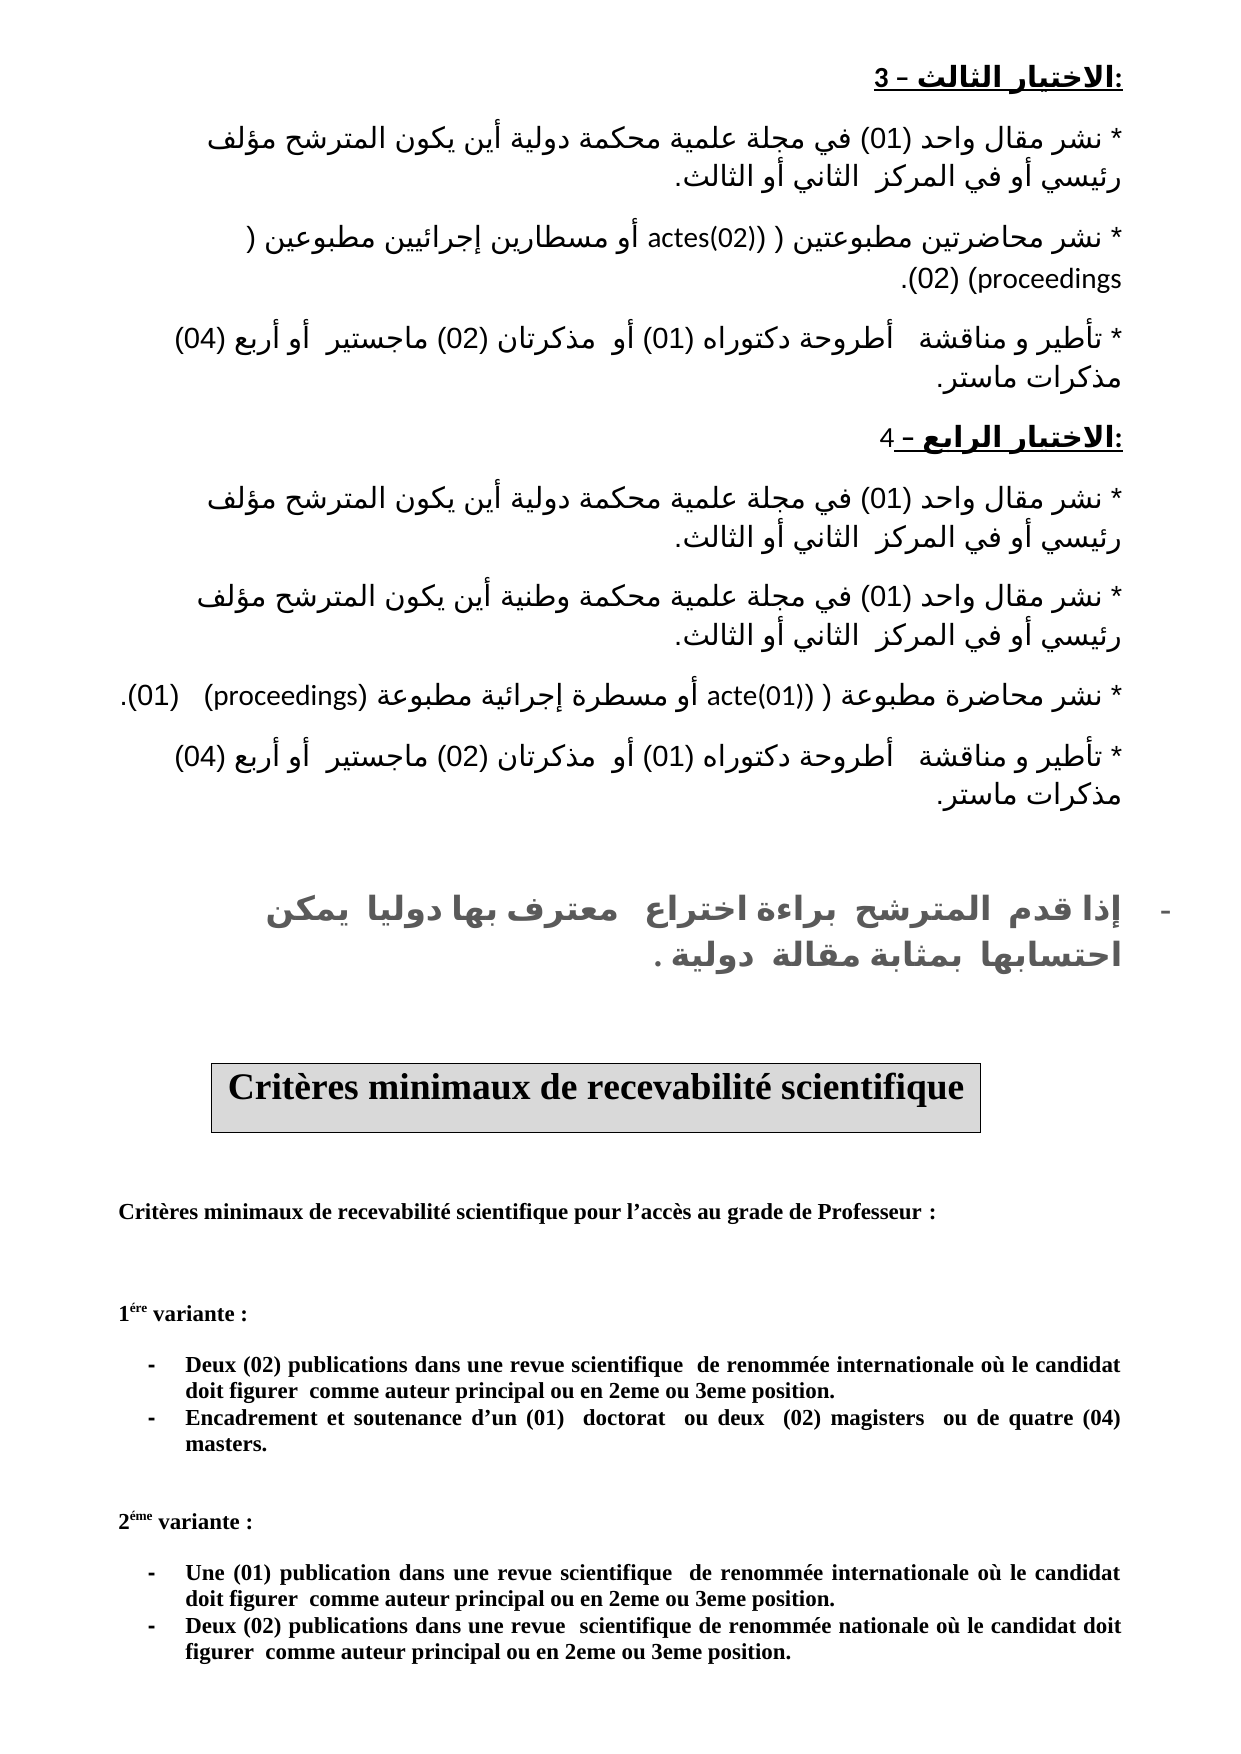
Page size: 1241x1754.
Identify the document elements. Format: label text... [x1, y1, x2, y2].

list Deux (02) publications dans une revue scientifique de renommée nationale où le candidat doit figurer comme auteur principal ou en 2eme ou 3eme position. [148, 1612, 1122, 1664]
text 3 – الاختيار الثالث: [126, 59, 1122, 95]
text * نشر مقال واحد (01) في مجلة علمية محكمة دولية أين يكون المترشح مؤلف رئيسي أو في المركز الثاني أو الثالث. [118, 481, 1122, 553]
list إذا قدم المترشح براءة اختراع معترف بها دوليا يمكن احتسابها بمثابة مقالة دولية . [118, 890, 1160, 974]
text Critères minimaux de recevabilité scientifique pour l’accès au grade de Professeur : [118, 1198, 1122, 1224]
text 4 – الاختيار الرابع: [126, 419, 1122, 455]
text * نشر محاضرة مطبوعة ( (acte(01) أو مسطرة إجرائية مطبوعة (proceedings) (01). [118, 677, 1122, 713]
text 1ére variante : [118, 1300, 1122, 1326]
list Encadrement et soutenance d’un (01) doctorat ou deux (02) magisters ou de quatre (04) masters. [148, 1404, 1122, 1457]
text * نشر محاضرتين مطبوعتين ( (actes(02) أو مسطارين إجرائيين مطبوعين (proceedings) (02). [118, 219, 1122, 295]
text * تأطير و مناقشة أطروحة دكتوراه (01) أو مذكرتان (02) ماجستير أو أربع (04) مذكرات ماستر. [118, 321, 1122, 393]
text * تأطير و مناقشة أطروحة دكتوراه (01) أو مذكرتان (02) ماجستير أو أربع (04) مذكرات ماستر. [118, 739, 1122, 811]
text 2éme variante : [118, 1508, 1122, 1534]
table_header Critères minimaux de recevabilité scientifique [212, 1064, 980, 1132]
text * نشر مقال واحد (01) في مجلة علمية محكمة وطنية أين يكون المترشح مؤلف رئيسي أو في المركز الثاني أو الثالث. [118, 579, 1122, 651]
text * نشر مقال واحد (01) في مجلة علمية محكمة دولية أين يكون المترشح مؤلف رئيسي أو في المركز الثاني أو الثالث. [118, 121, 1122, 193]
list Deux (02) publications dans une revue scientifique de renommée internationale où le candidat doit figurer comme auteur principal ou en 2eme ou 3eme position. [148, 1351, 1122, 1404]
